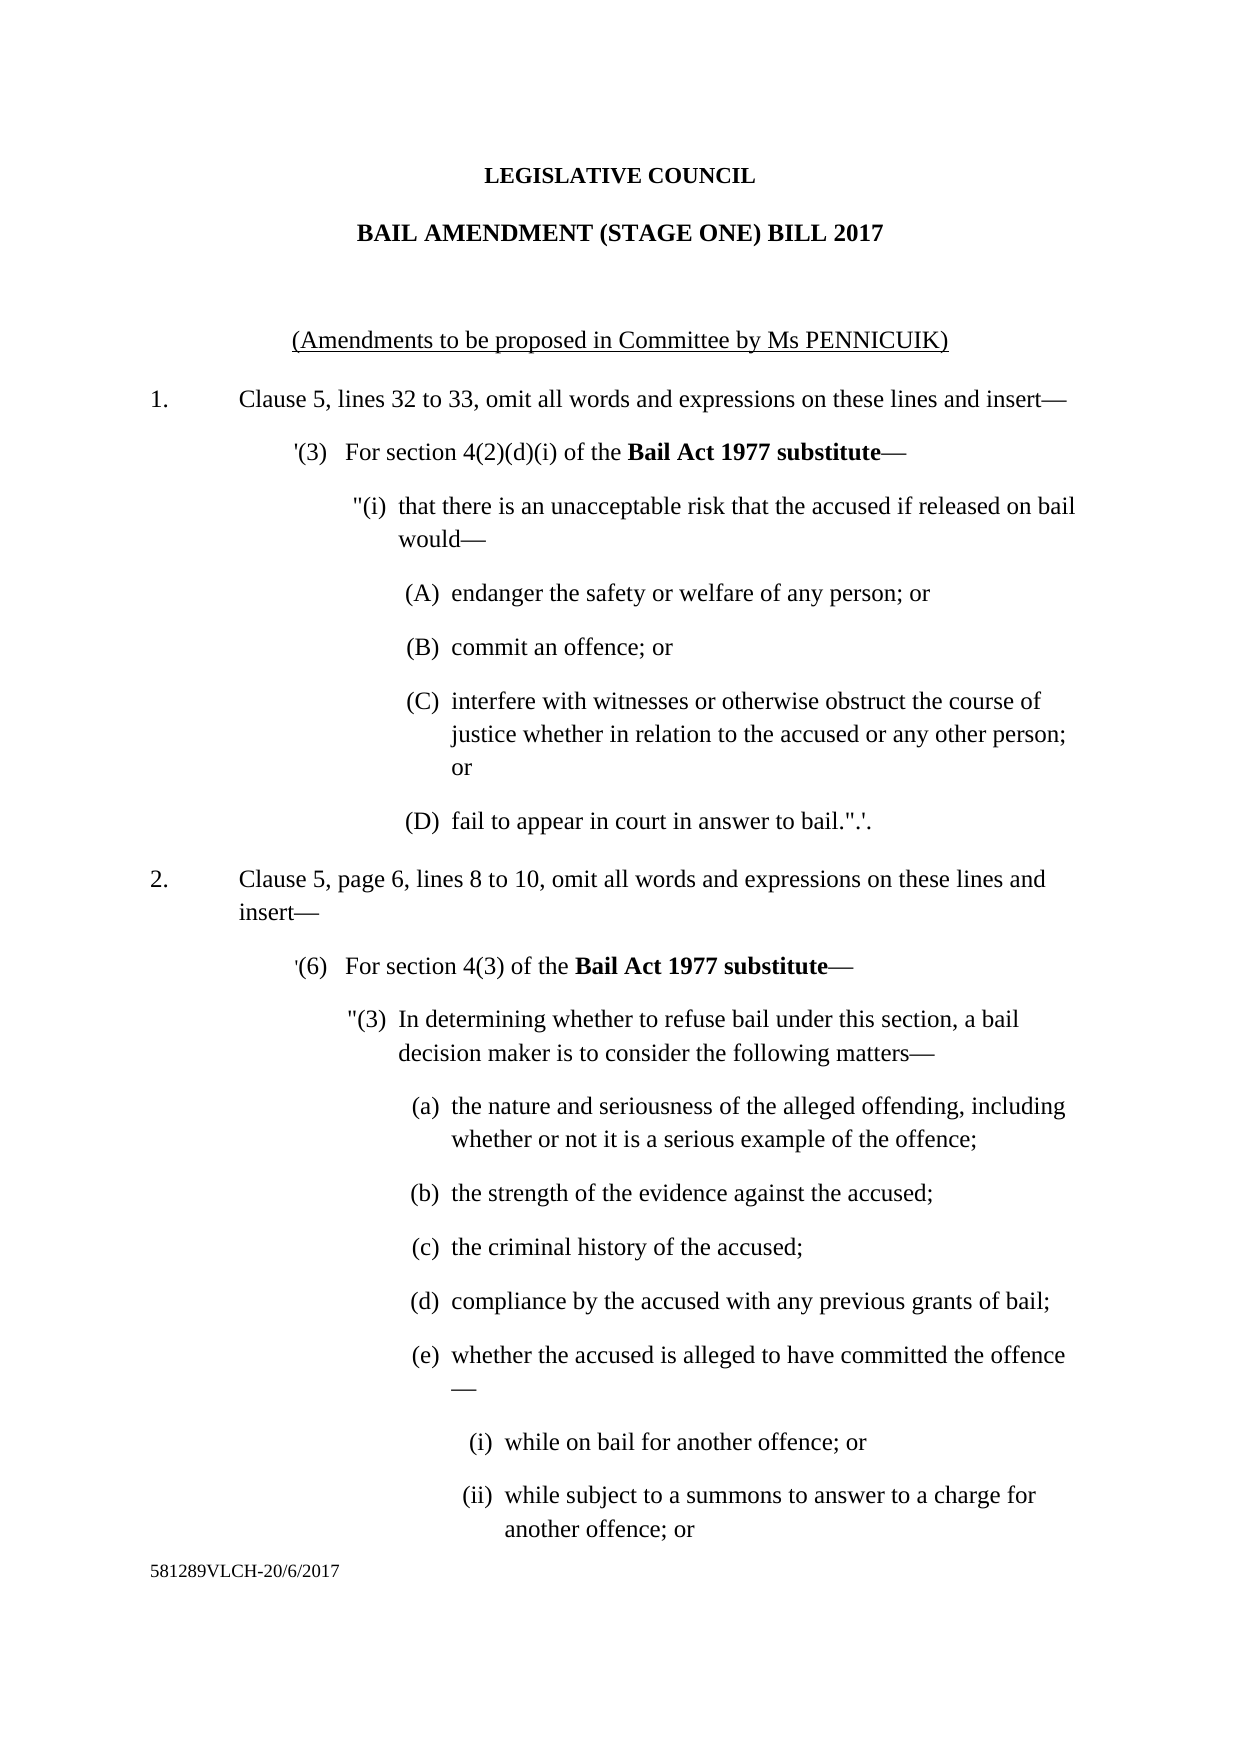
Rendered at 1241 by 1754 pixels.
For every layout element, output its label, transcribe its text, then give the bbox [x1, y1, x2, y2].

subtitle (a) the nature and seriousness of the alleged offending, including whether or not it is a serious example of the offence; [150, 1091, 1090, 1153]
subtitle (b) the strength of the evidence against the accused; [150, 1178, 1090, 1207]
list Clause 5, lines 32 to 33, omit all words and expressions on these lines and insert— [150, 384, 1090, 412]
subtitle (i) while on bail for another offence; or [150, 1427, 1090, 1456]
subtitle '(6) For section 4(3) of the Bail Act 1977 substitute— [150, 951, 1090, 979]
subtitle (B) commit an offence; or [150, 632, 1090, 661]
list Clause 5, page 6, lines 8 to 10, omit all words and expressions on these lines and insert— [150, 864, 1090, 926]
subtitle "(3) In determining whether to refuse bail under this section, a bail decision maker is to consider the following matters— [150, 1004, 1090, 1066]
subtitle (C) interfere with witnesses or otherwise obstruct the course of justice whether in relation to the accused or any other person; or [150, 686, 1090, 781]
subtitle (d) compliance by the accused with any previous grants of bail; [150, 1286, 1090, 1315]
subtitle (A) endanger the safety or welfare of any person; or [150, 578, 1090, 607]
subtitle (c) the criminal history of the accused; [150, 1232, 1090, 1261]
text (Amendments to be proposed in Committee by Ms PENNICUIK) [150, 326, 1090, 354]
subtitle '(3) For section 4(2)(d)(i) of the Bail Act 1977 substitute— [150, 437, 1090, 466]
text Legislative Council [0, 162, 1240, 189]
subtitle "(i) that there is an unacceptable risk that the accused if released on bail would— [150, 491, 1090, 553]
subtitle (e) whether the accused is alleged to have committed the offence— [150, 1340, 1090, 1402]
text BAIL AMENDMENT (STAGE ONE) BILL 2017 [150, 218, 1090, 246]
subtitle (D) fail to appear in court in answer to bail.".'. [150, 806, 1090, 834]
subtitle (ii) while subject to a summons to answer to a charge for another offence; or [150, 1481, 1090, 1542]
